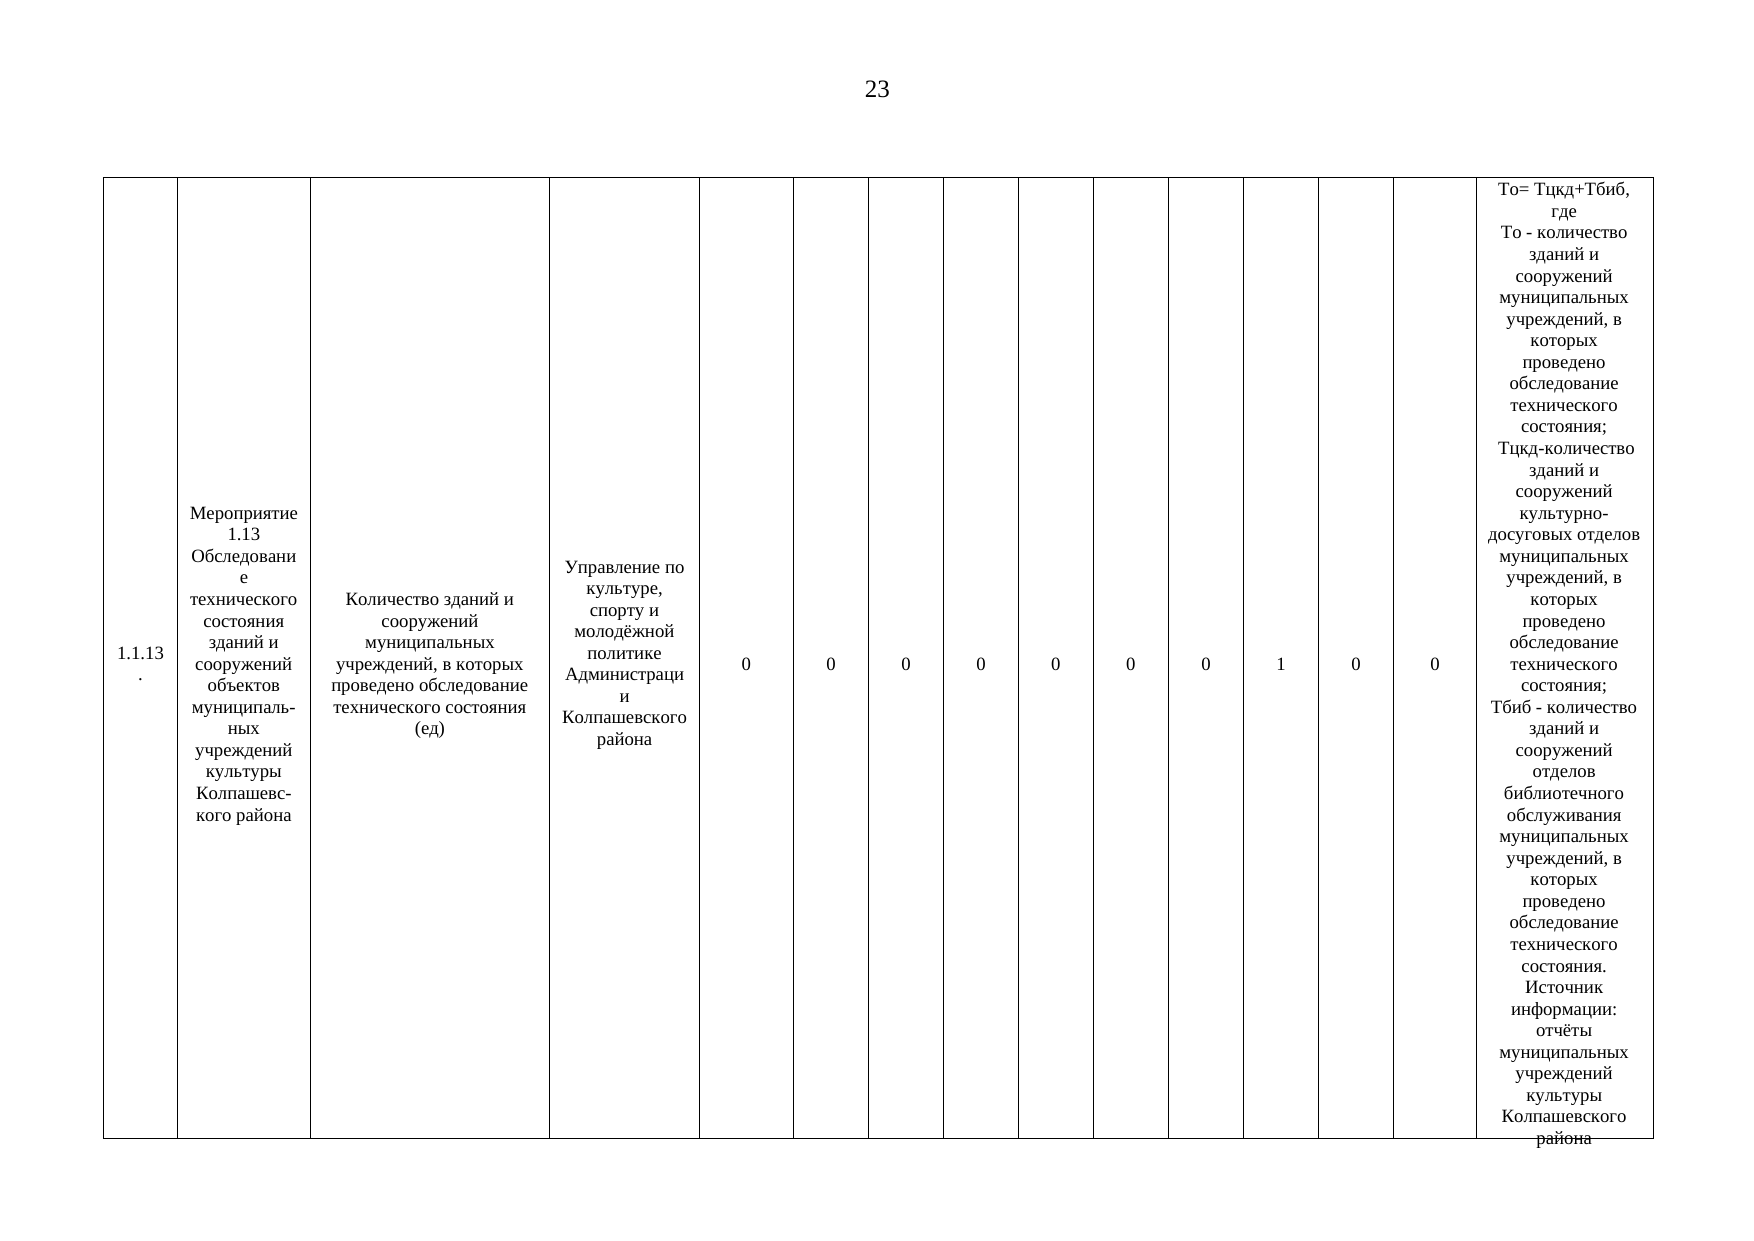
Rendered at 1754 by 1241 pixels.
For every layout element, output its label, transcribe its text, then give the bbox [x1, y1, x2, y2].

table_cell 0 [944, 178, 1018, 1138]
table_cell 0 [1169, 178, 1243, 1138]
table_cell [550, 178, 699, 1138]
table_cell 0 [794, 178, 868, 1138]
table_cell 0 [1319, 178, 1393, 1138]
table_cell 1 [1244, 178, 1318, 1138]
table_cell Количество зданий и сооружений муниципальных учреждений, в которых проведено обследование технического состояния (ед) [311, 178, 549, 1138]
table_cell 0 [869, 178, 943, 1138]
table_cell То= Тцкд+Тбиб, где То - количество зданий и сооружений муниципальных учреждений, в которых проведено обследование технического состояния; Тцкд-количество зданий и сооружений культурно- досуговых отделов муниципальных учреждений, в которых проведено обследование технического состояния; Тбиб - количество зданий и сооружений отделов библиотечного обслуживания муниципальных учреждений, в которых проведено обследование технического состояния. Источник информации: отчёты муниципальных учреждений культуры Колпашевского района [1477, 178, 1653, 1138]
table_cell 1.1.13. [104, 178, 177, 1138]
table_cell 0 [1394, 178, 1476, 1138]
table_cell Мероприятие 1.13 Обследование технического состояния зданий и сооружений объектов муниципаль-ных учреждений культуры Колпашевс-кого района [178, 178, 310, 1138]
table_cell 0 [1094, 178, 1168, 1138]
table_cell 0 [700, 178, 793, 1138]
table_cell 0 [1019, 178, 1093, 1138]
